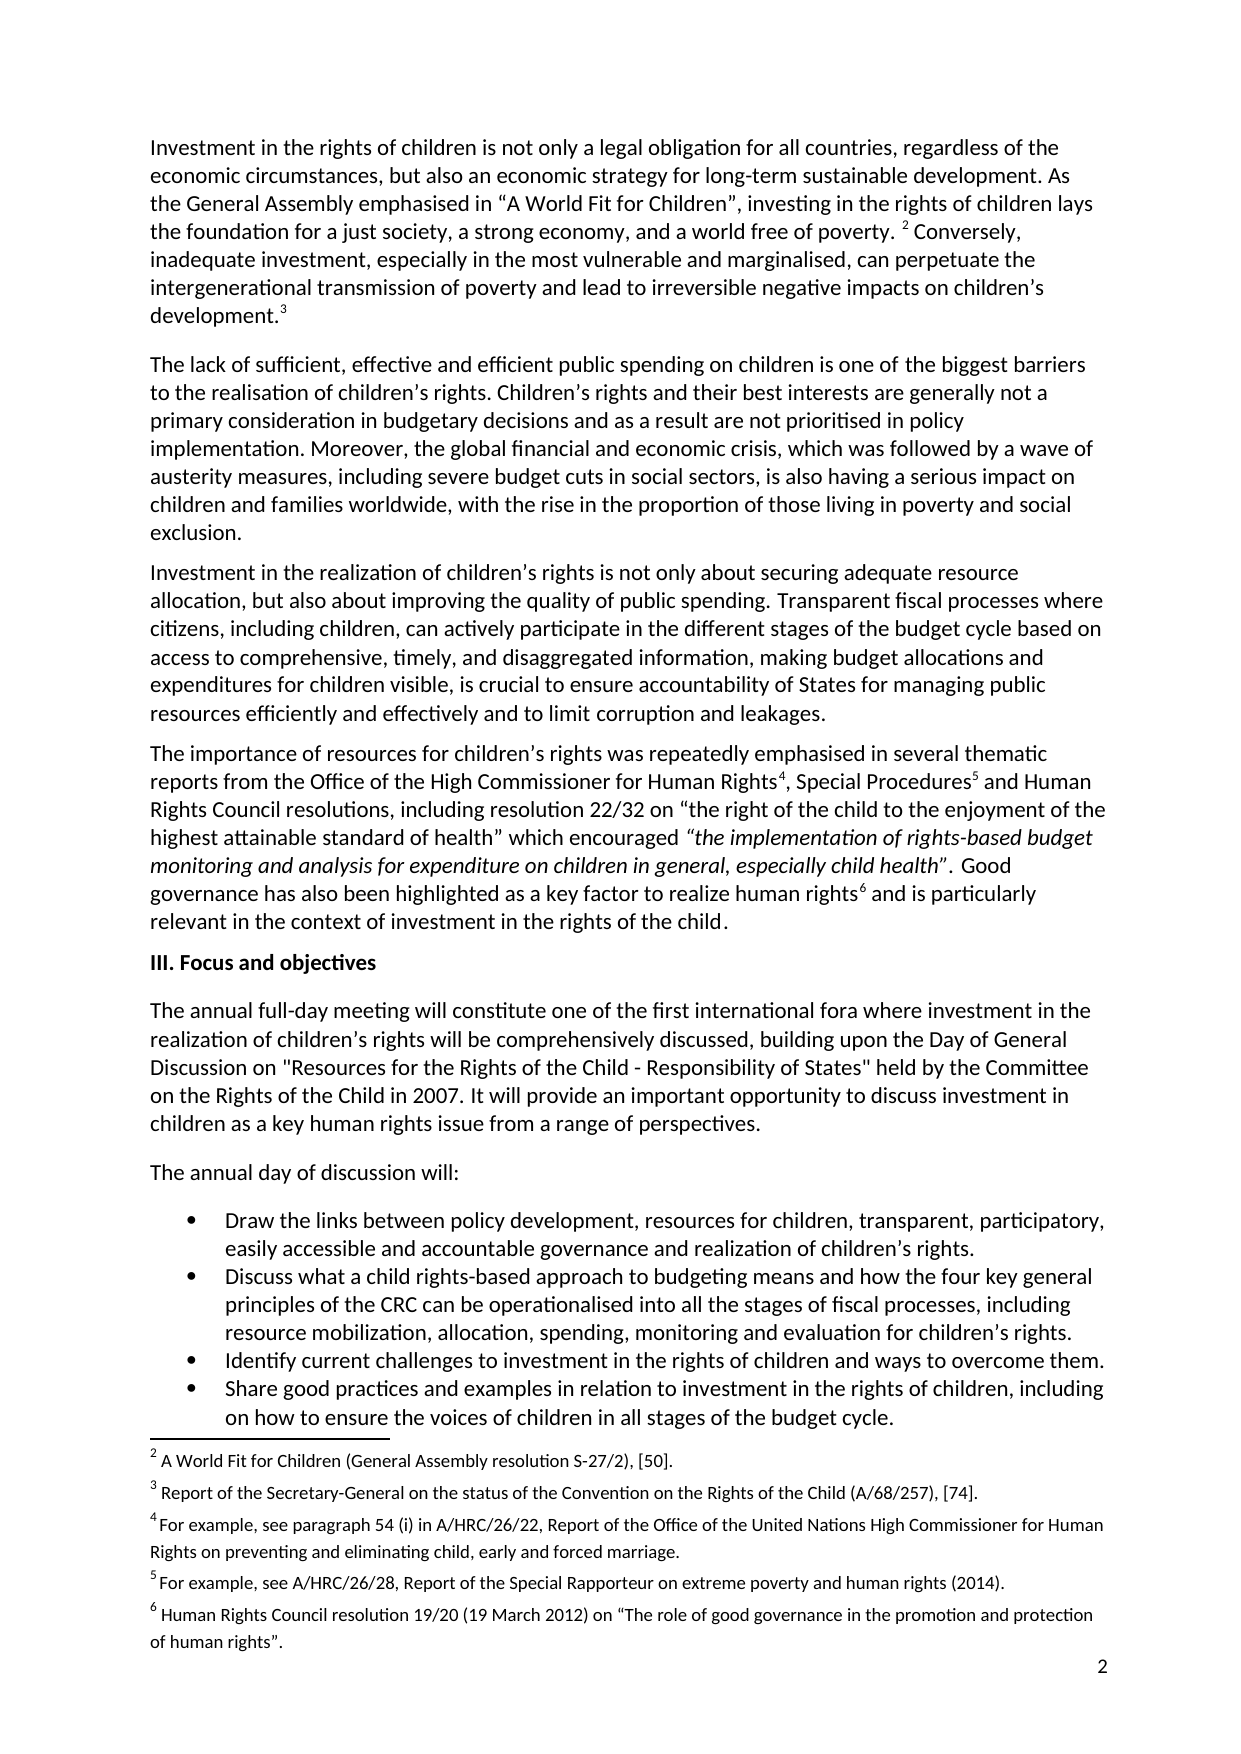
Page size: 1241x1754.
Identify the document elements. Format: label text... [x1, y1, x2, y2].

list Identify current challenges to investment in the rights of children and ways to overcome them. [187, 1347, 1107, 1374]
list Share good practices and examples in relation to investment in the rights of children, including on how to ensure the voices of children in all stages of the budget cycle. [187, 1374, 1107, 1431]
text III. Focus and objectives [150, 948, 1107, 976]
text The annual day of discussion will: [150, 1158, 1107, 1186]
text The annual full-day meeting will constitute one of the first international fora where investment in the realization of children’s rights will be comprehensively discussed, building upon the Day of General Discussion on "Resources for the Rights of the Child - Responsibility of States" held by the Committee on the Rights of the Child in 2007. It will provide an important opportunity to discuss investment in children as a key human rights issue from a range of perspectives. [150, 997, 1107, 1137]
text The lack of sufficient, effective and efficient public spending on children is one of the biggest barriers to the realisation of children’s rights. Children’s rights and their best interests are generally not a primary consideration in budgetary decisions and as a result are not prioritised in policy implementation. Moreover, the global financial and economic crisis, which was followed by a wave of austerity measures, including severe budget cuts in social sectors, is also having a serious impact on children and families worldwide, with the rise in the proportion of those living in poverty and social exclusion. [150, 350, 1107, 546]
text The importance of resources for children’s rights was repeatedly emphasised in several thematic reports from the Office of the High Commissioner for Human Rights, Special Procedures and Human Rights Council resolutions, including resolution 22/32 on “the right of the child to the enjoyment of the highest attainable standard of health” which encouraged “the implementation of rights-based budget monitoring and analysis for expenditure on children in general, especially child health”. Good governance has also been highlighted as a key factor to realize human rights and is particularly relevant in the context of investment in the rights of the child. [150, 739, 1107, 935]
list Draw the links between policy development, resources for children, transparent, participatory, easily accessible and accountable governance and realization of children’s rights. [187, 1206, 1107, 1262]
text Investment in the realization of children’s rights is not only about securing adequate resource allocation, but also about improving the quality of public spending. Transparent fiscal processes where citizens, including children, can actively participate in the different stages of the budget cycle based on access to comprehensive, timely, and disaggregated information, making budget allocations and expenditures for children visible, is crucial to ensure accountability of States for managing public resources efficiently and effectively and to limit corruption and leakages. [150, 558, 1107, 727]
list Discuss what a child rights-based approach to budgeting means and how the four key general principles of the CRC can be operationalised into all the stages of fiscal processes, including resource mobilization, allocation, spending, monitoring and evaluation for children’s rights. [187, 1262, 1107, 1347]
text Investment in the rights of children is not only a legal obligation for all countries, regardless of the economic circumstances, but also an economic strategy for long-term sustainable development. As the General Assembly emphasised in “A World Fit for Children”, investing in the rights of children lays the foundation for a just society, a strong economy, and a world free of poverty. Conversely, inadequate investment, especially in the most vulnerable and marginalised, can perpetuate the intergenerational transmission of poverty and lead to irreversible negative impacts on children’s development. [150, 133, 1107, 329]
